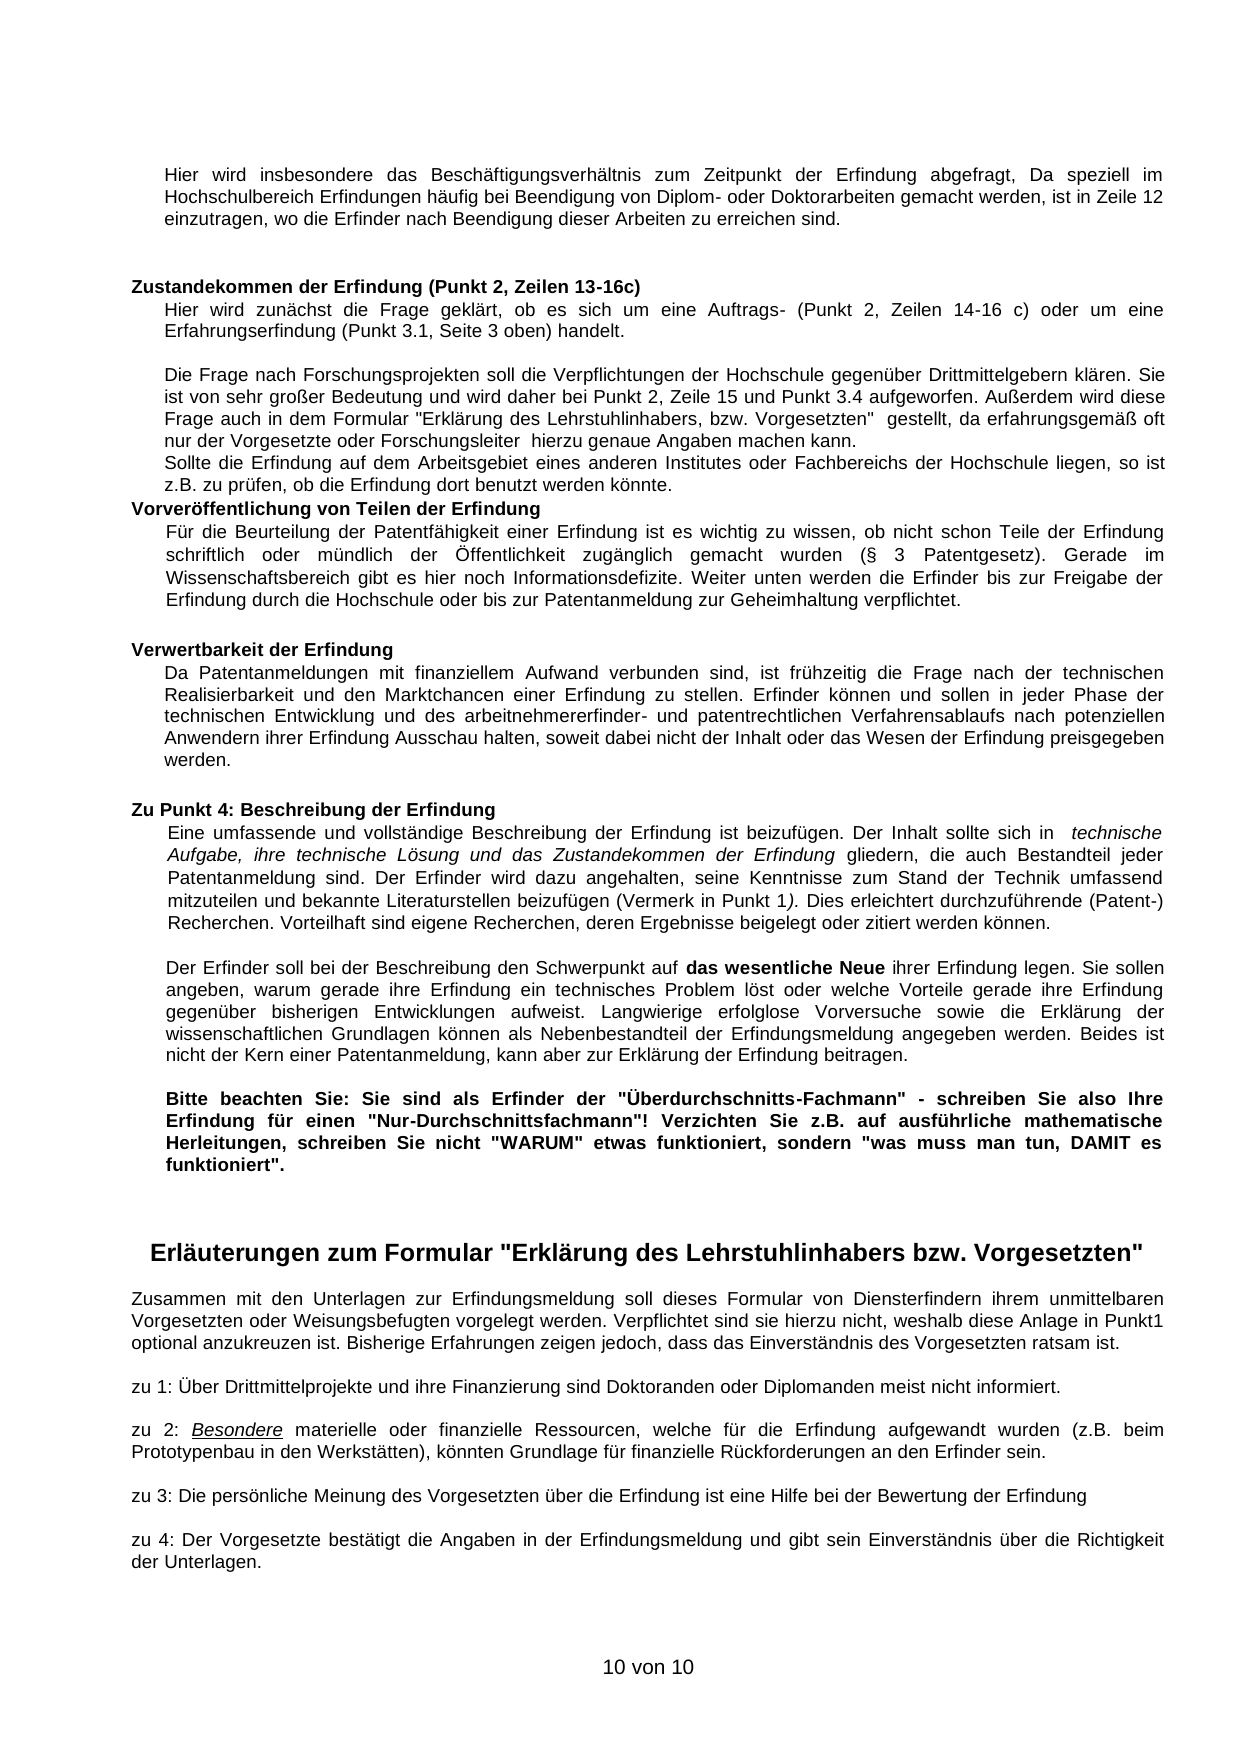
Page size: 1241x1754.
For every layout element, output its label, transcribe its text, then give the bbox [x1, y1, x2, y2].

text zu 3: Die persönliche Meinung des Vorgesetzten über die Erfindung ist eine Hilfe bei der Bewertung der Erfindung [131, 1485, 1164, 1507]
text Da Patentanmeldungen mit finanziellem Aufwand verbunden sind, ist frühzeitig die Frage nach der technischen Realisierbarkeit und den Marktchancen einer Erfindung zu stellen. Erfinder können und sollen in jeder Phase der technischen Entwicklung und des arbeitnehmererfinder- und patentrechtlichen Verfahrensablaufs nach potenziellen Anwendern ihrer Erfindung Ausschau halten, soweit dabei nicht der Inhalt oder das Wesen der Erfindung preisgegeben werden. [164, 662, 1165, 771]
text Eine umfassende und vollständige Beschreibung der Erfindung ist beizufügen. Der Inhalt sollte sich in technische Aufgabe, ihre technische Lösung und das Zustandekommen der Erfindung gliedern, die auch Bestandteil jeder Patentanmeldung sind. Der Erfinder wird dazu angehalten, seine Kenntnisse zum Stand der Technik umfassend mitzuteilen und bekannte Literaturstellen beizufügen (Vermerk in Punkt 1). Dies erleichtert durchzuführende (Patent-) Recherchen. Vorteilhaft sind eigene Recherchen, deren Ergebnisse beigelegt oder zitiert werden können. [167, 821, 1164, 934]
text zu 2: Besondere materielle oder finanzielle Ressourcen, welche für die Erfindung aufgewandt wurden (z.B. beim Prototypenbau in den Werkstätten), könnten Grundlage für finanzielle Rückforderungen an den Erfinder sein. [131, 1419, 1165, 1463]
text zu 1: Über Drittmittelprojekte und ihre Finanzierung sind Doktoranden oder Diplomanden meist nicht informiert. [131, 1376, 1154, 1397]
text Hier wird zunächst die Frage geklärt, ob es sich um eine Auftrags- (Punkt 2, Zeilen 14-16 c) oder um eine Erfahrungserfindung (Punkt 3.1, Seite 3 oben) handelt. [164, 298, 1164, 342]
text Erläuterungen zum Formular "Erklärung des Lehrstuhlinhabers bzw. Vorgesetzten" [131, 1241, 1164, 1266]
text Hier wird insbesondere das Beschäftigungsverhältnis zum Zeitpunkt der Erfindung abgefragt, Da speziell im Hochschulbereich Erfindungen häufig bei Beendigung von Diplom- oder Doktorarbeiten gemacht werden, ist in Zeile 12 einzutragen, wo die Erfinder nach Beendigung dieser Arbeiten zu erreichen sind. [164, 164, 1164, 230]
text Sollte die Erfindung auf dem Arbeitsgebiet eines anderen Institutes oder Fachbereichs der Hochschule liegen, so ist z.B. zu prüfen, ob die Erfindung dort benutzt werden könnte. [164, 452, 1167, 495]
text Vorveröffentlichung von Teilen der Erfindung [131, 495, 767, 521]
text Zusammen mit den Unterlagen zur Erfindungsmeldung soll dieses Formular von Diensterfindern ihrem unmittelbaren Vorgesetzten oder Weisungsbefugten vorgelegt werden. Verpflichtet sind sie hierzu nicht, weshalb diese Anlage in Punkt1 optional anzukreuzen ist. Bisherige Erfahrungen zeigen jedoch, dass das Einverständnis des Vorgesetzten ratsam ist. [131, 1288, 1165, 1354]
text Verwertbarkeit der Erfindung [131, 636, 589, 662]
text Der Erfinder soll bei der Beschreibung den Schwerpunkt auf das wesentliche Neue ihrer Erfindung legen. Sie sollen angeben, warum gerade ihre Erfindung ein technisches Problem löst oder welche Vorteile gerade ihre Erfindung gegenüber bisherigen Entwicklungen aufweist. Langwierige erfolglose Vorversuche sowie die Erklärung der wissenschaftlichen Grundlagen können als Nebenbestandteil der Erfindungsmeldung angegeben werden. Beides ist nicht der Kern einer Patentanmeldung, kann aber zur Erklärung der Erfindung beitragen. [166, 957, 1165, 1066]
text Die Frage nach Forschungsprojekten soll die Verpflichtungen der Hochschule gegenüber Drittmittelgebern klären. Sie ist von sehr großer Bedeutung und wird daher bei Punkt 2, Zeile 15 und Punkt 3.4 aufgeworfen. Außerdem wird diese Frage auch in dem Formular "Erklärung des Lehrstuhlinhabers, bzw. Vorgesetzten" gestellt, da erfahrungsgemäß oft nur der Vorgesetzte oder Forschungsleiter hierzu genaue Angaben machen kann. [164, 364, 1167, 452]
text Bitte beachten Sie: Sie sind als Erfinder der "Überdurchschnitts-Fachmann" - schreiben Sie also Ihre Erfindung für einen "Nur-Durchschnittsfachmann"! Verzichten Sie z.B. auf ausführliche mathematische Herleitungen, schreiben Sie nicht "WARUM" etwas funktioniert, sondern "was muss man tun, DAMIT es funktioniert". [166, 1088, 1164, 1176]
text Zustandekommen der Erfindung (Punkt 2, Zeilen 13-16c) [131, 273, 774, 298]
text Zu Punkt 4: Beschreibung der Erfindung [131, 796, 574, 821]
text Für die Beurteilung der Patentfähigkeit einer Erfindung ist es wichtig zu wissen, ob nicht schon Teile der Erfindung schriftlich oder mündlich der Öffentlichkeit zugänglich gemacht wurden (§ 3 Patentgesetz). Gerade im Wissenschaftsbereich gibt es hier noch Informationsdefizite. Weiter unten werden die Erfinder bis zur Freigabe der Erfindung durch die Hochschule oder bis zur Patentanmeldung zur Geheimhaltung verpflichtet. [166, 521, 1165, 611]
text zu 4: Der Vorgesetzte bestätigt die Angaben in der Erfindungsmeldung und gibt sein Einverständnis über die Richtigkeit der Unterlagen. [131, 1529, 1165, 1572]
